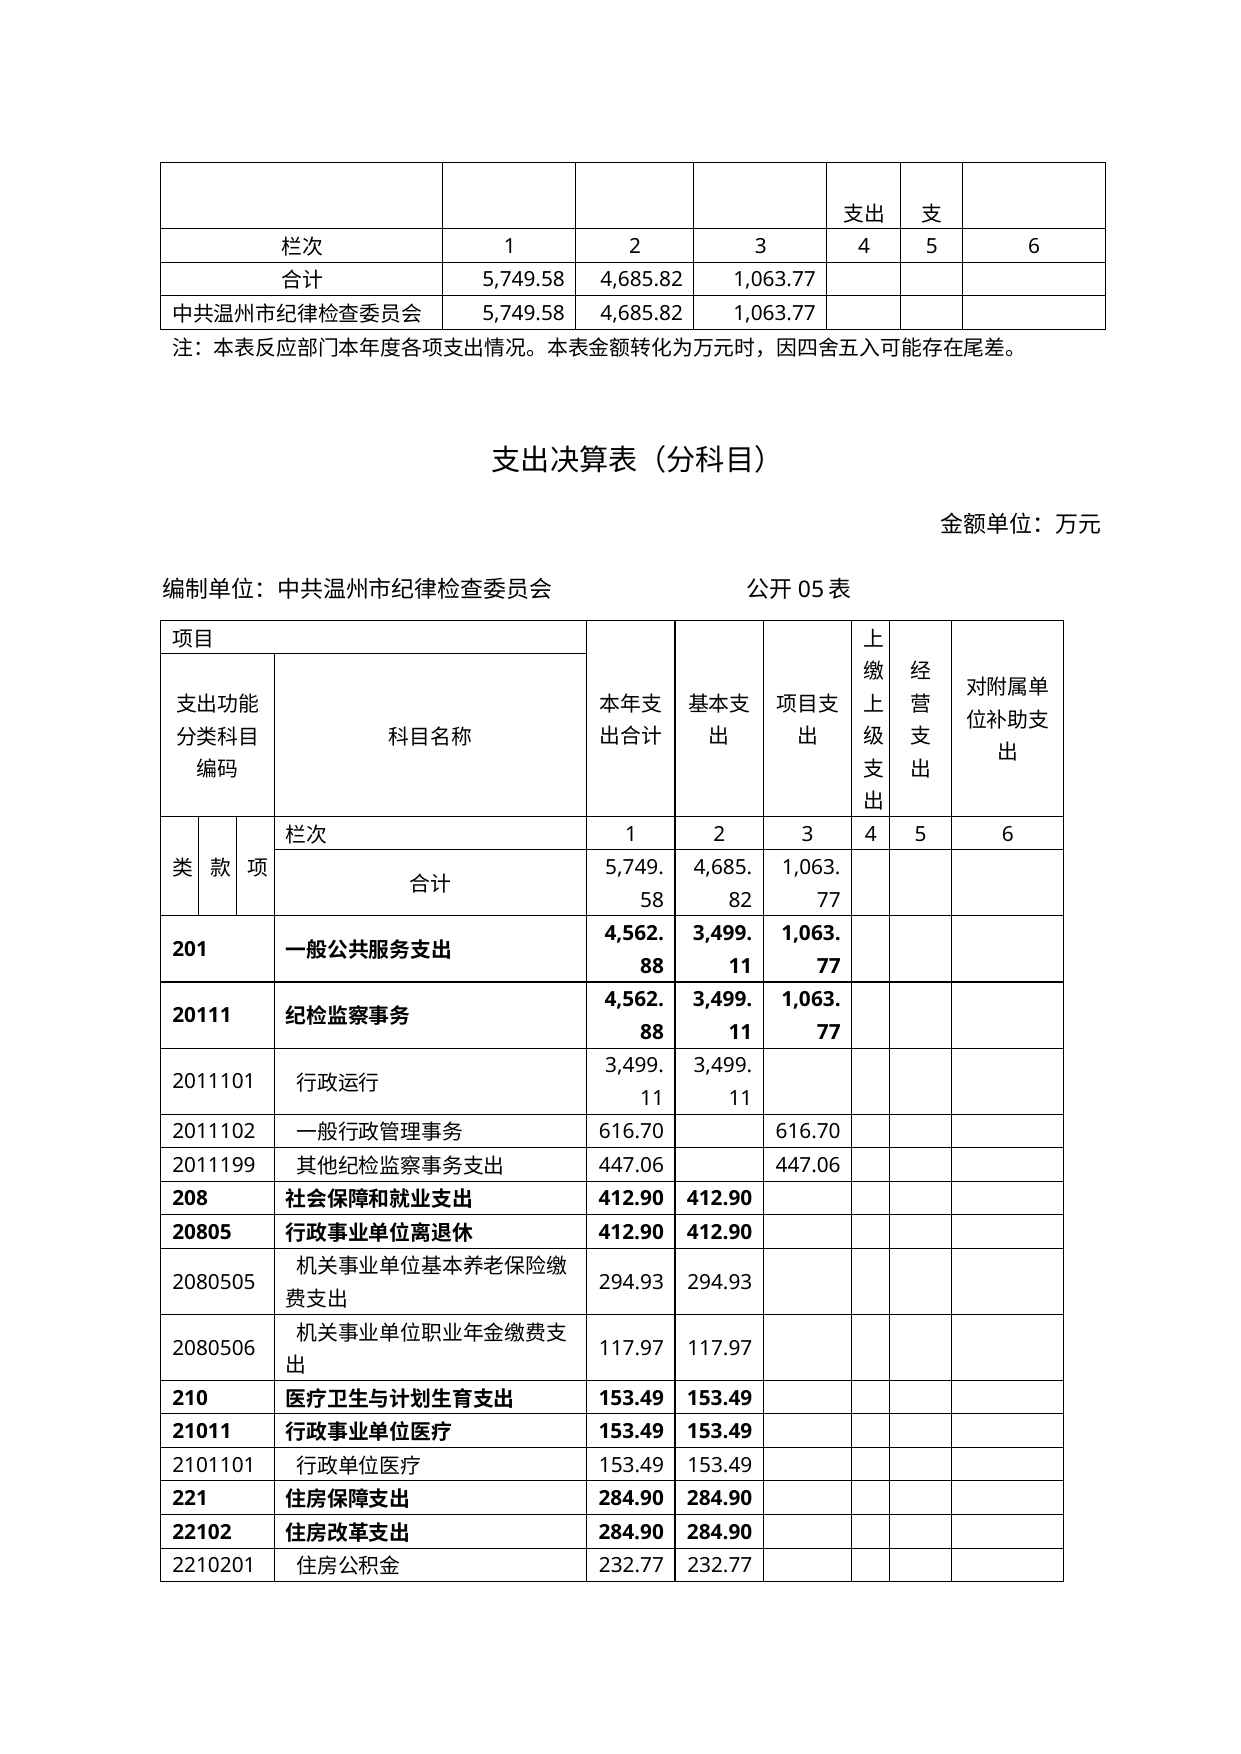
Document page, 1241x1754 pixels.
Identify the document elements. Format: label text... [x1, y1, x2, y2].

table_cell 232.77 [587, 1549, 674, 1581]
table_cell [901, 296, 962, 329]
table_cell [952, 1148, 1063, 1181]
table_cell 20111 [161, 983, 274, 1047]
table_cell 3,499.11 [587, 1049, 674, 1113]
table_cell [764, 1049, 851, 1113]
table_cell 1,063.77 [694, 263, 826, 295]
table_cell 232.77 [676, 1549, 763, 1581]
table_cell [890, 1448, 951, 1480]
table_cell [852, 1515, 889, 1547]
table_cell 3 [764, 817, 851, 849]
table_header 对附属单位补助支出 [952, 621, 1063, 816]
table_cell 284.90 [676, 1481, 763, 1514]
table_cell 2011101 [161, 1049, 274, 1113]
table_cell [890, 1249, 951, 1314]
table_cell [764, 1414, 851, 1447]
table_cell 221 [161, 1481, 274, 1514]
table_cell 2 [676, 817, 763, 849]
table_cell 栏次 [275, 817, 586, 849]
table_cell [952, 1182, 1063, 1214]
table_header 项目 [161, 621, 586, 653]
table_cell [952, 1249, 1063, 1314]
table_cell 4,685.82 [576, 296, 693, 329]
table_cell [890, 1115, 951, 1147]
table_cell 284.90 [587, 1515, 674, 1547]
table_cell 412.90 [587, 1215, 674, 1248]
table_cell 类 [161, 817, 198, 915]
table_cell 行政事业单位离退休 [275, 1215, 586, 1248]
table_cell 其他纪检监察事务支出 [275, 1148, 586, 1181]
table_cell 210 [161, 1381, 274, 1413]
table_header 经营支出 [890, 621, 951, 816]
table_cell [890, 1215, 951, 1248]
table_cell 项 [237, 817, 274, 915]
table_cell 2011199 [161, 1148, 274, 1181]
table_cell 4,685.82 [576, 263, 693, 295]
table_cell 153.49 [587, 1448, 674, 1480]
table_cell 行政运行 [275, 1049, 586, 1113]
table_cell 284.90 [587, 1481, 674, 1514]
table_cell 合计 [161, 263, 442, 295]
table_cell [852, 1182, 889, 1214]
table_cell 447.06 [764, 1148, 851, 1181]
table_cell 社会保障和就业支出 [275, 1182, 586, 1214]
table_cell 153.49 [676, 1381, 763, 1413]
table_cell [764, 1448, 851, 1480]
text 金额单位：万元 [162, 490, 1101, 555]
table_cell [952, 983, 1063, 1047]
table_cell [890, 1515, 951, 1547]
table_cell [852, 1448, 889, 1480]
table_cell 款 [199, 817, 236, 915]
table_cell 机关事业单位基本养老保险缴费支出 [275, 1249, 586, 1314]
table_cell [890, 1414, 951, 1447]
table_cell [852, 1049, 889, 1113]
table_cell [852, 1215, 889, 1248]
table_cell 22102 [161, 1515, 274, 1547]
table_cell [764, 1381, 851, 1413]
table_cell 294.93 [676, 1249, 763, 1314]
table_cell 注：本表反应部门本年度各项支出情况。本表金额转化为万元时，因四舍五入可能存在尾差。 [161, 330, 1105, 362]
table_cell 4,562.88 [587, 983, 674, 1047]
table_cell [764, 1249, 851, 1314]
table_cell 616.70 [587, 1115, 674, 1147]
table_cell 2080506 [161, 1315, 274, 1380]
table_cell [952, 1448, 1063, 1480]
table_cell [852, 1148, 889, 1181]
table_cell [764, 1215, 851, 1248]
table_cell [901, 263, 962, 295]
table_cell [852, 1315, 889, 1380]
table_cell [890, 1049, 951, 1113]
table_header 基本支出 [676, 621, 763, 816]
table_cell [852, 1381, 889, 1413]
table_cell 153.49 [587, 1381, 674, 1413]
table_cell 3,499.11 [676, 916, 763, 981]
table_cell 1,063.77 [764, 850, 851, 915]
table_cell [952, 850, 1063, 915]
table_cell 153.49 [676, 1448, 763, 1480]
table_cell 住房公积金 [275, 1549, 586, 1581]
table_cell 医疗卫生与计划生育支出 [275, 1381, 586, 1413]
table_cell 3 [694, 229, 826, 262]
table_cell 20805 [161, 1215, 274, 1248]
table_cell 一般行政管理事务 [275, 1115, 586, 1147]
table_cell [852, 1549, 889, 1581]
table_cell 1,063.77 [764, 983, 851, 1047]
table_cell [764, 1182, 851, 1214]
table_cell 447.06 [587, 1148, 674, 1181]
table_cell [827, 296, 900, 329]
table_cell 科目名称 [275, 654, 586, 816]
table_cell 1 [443, 229, 575, 262]
table_cell [852, 1414, 889, 1447]
table_cell [764, 1481, 851, 1514]
table_cell 5 [901, 229, 962, 262]
table_cell 6 [963, 229, 1105, 262]
text 支出决算表（分科目） [162, 425, 1112, 490]
table_cell 1,063.77 [694, 296, 826, 329]
text 编制单位：中共温州市纪律检查委员会 公开05表 [162, 555, 1112, 620]
table_cell 2011102 [161, 1115, 274, 1147]
table_cell [852, 983, 889, 1047]
table_cell [952, 1515, 1063, 1547]
table_cell 5,749.58 [587, 850, 674, 915]
table_cell 294.93 [587, 1249, 674, 1314]
table_cell 117.97 [676, 1315, 763, 1380]
table_cell [952, 1481, 1063, 1514]
table_cell 2101101 [161, 1448, 274, 1480]
table_cell [952, 916, 1063, 981]
table_cell 机关事业单位职业年金缴费支出 [275, 1315, 586, 1380]
table_cell 284.90 [676, 1515, 763, 1547]
table_cell [852, 850, 889, 915]
table_cell 208 [161, 1182, 274, 1214]
table_cell [890, 1549, 951, 1581]
table_cell [890, 1148, 951, 1181]
table_cell [852, 1481, 889, 1514]
table_cell [952, 1115, 1063, 1147]
table_cell [890, 983, 951, 1047]
table_cell [952, 1049, 1063, 1113]
table_cell 住房保障支出 [275, 1481, 586, 1514]
table_cell [764, 1549, 851, 1581]
table_cell [963, 296, 1105, 329]
table_cell 201 [161, 916, 274, 981]
table_cell [890, 850, 951, 915]
table_cell 4,685.82 [676, 850, 763, 915]
table_cell [764, 1315, 851, 1380]
table_cell [890, 1182, 951, 1214]
table_cell [852, 916, 889, 981]
table_cell 3,499.11 [676, 1049, 763, 1113]
table_cell 4 [852, 817, 889, 849]
table_cell 412.90 [587, 1182, 674, 1214]
table_cell [890, 1381, 951, 1413]
table_cell [852, 1249, 889, 1314]
table_cell [764, 1515, 851, 1547]
table_cell [852, 1115, 889, 1147]
table_cell 4 [827, 229, 900, 262]
table_cell 2080505 [161, 1249, 274, 1314]
table_cell 中共温州市纪律检查委员会 [161, 296, 442, 329]
table_header 项目支出 [764, 621, 851, 816]
table_cell 行政单位医疗 [275, 1448, 586, 1480]
table_cell 4,562.88 [587, 916, 674, 981]
table_cell 5 [890, 817, 951, 849]
table_cell 合计 [275, 850, 586, 915]
table_cell 2 [576, 229, 693, 262]
table_cell [890, 916, 951, 981]
table_cell [952, 1549, 1063, 1581]
table_cell [952, 1315, 1063, 1380]
table_cell 支出功能分类科目编码 [161, 654, 274, 816]
table_header 上缴上级支出 [852, 621, 889, 816]
table_cell 5,749.58 [443, 263, 575, 295]
table_cell 153.49 [676, 1414, 763, 1447]
table_cell [676, 1148, 763, 1181]
table_cell 412.90 [676, 1215, 763, 1248]
table_cell 21011 [161, 1414, 274, 1447]
table_cell [952, 1414, 1063, 1447]
table_cell 一般公共服务支出 [275, 916, 586, 981]
table_cell 412.90 [676, 1182, 763, 1214]
table_cell 栏次 [161, 229, 442, 262]
table_cell 3,499.11 [676, 983, 763, 1047]
table_cell 行政事业单位医疗 [275, 1414, 586, 1447]
table_cell [676, 1115, 763, 1147]
table_cell [827, 263, 900, 295]
table_cell 616.70 [764, 1115, 851, 1147]
table_cell 纪检监察事务 [275, 983, 586, 1047]
table_cell [952, 1381, 1063, 1413]
table_cell 5,749.58 [443, 296, 575, 329]
table_cell [952, 1215, 1063, 1248]
table_cell [890, 1481, 951, 1514]
table_cell 1,063.77 [764, 916, 851, 981]
table_cell 2210201 [161, 1549, 274, 1581]
table_cell 6 [952, 817, 1063, 849]
table_cell [890, 1315, 951, 1380]
table_cell [963, 263, 1105, 295]
table_cell 住房改革支出 [275, 1515, 586, 1547]
table_cell 153.49 [587, 1414, 674, 1447]
table_header 本年支出合计 [587, 621, 674, 816]
table_cell 1 [587, 817, 674, 849]
table_cell 117.97 [587, 1315, 674, 1380]
